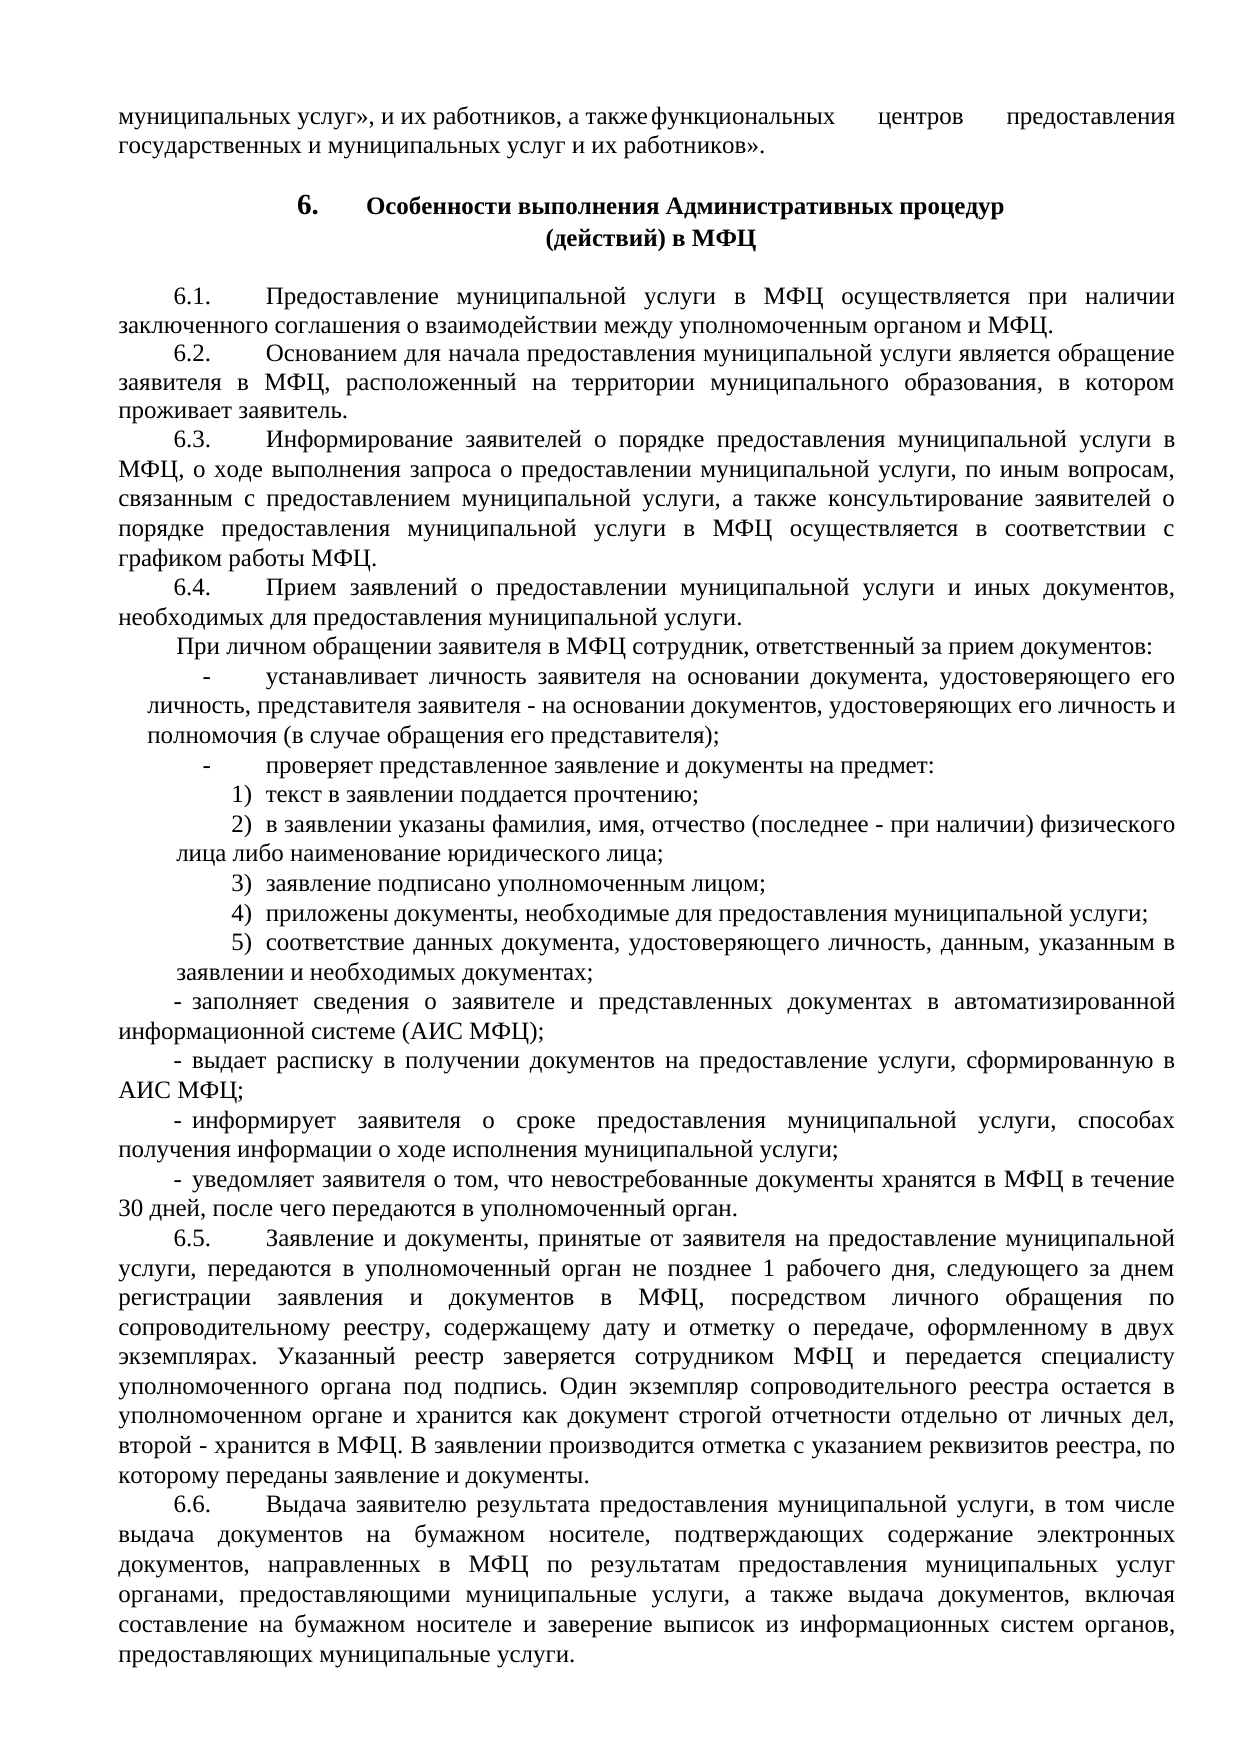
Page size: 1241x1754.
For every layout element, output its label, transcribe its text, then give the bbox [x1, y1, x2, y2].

list текст в заявлении поддается прочтению; [176, 779, 1176, 808]
list Предоставление муниципальной услуги в МФЦ осуществляется при наличии заключенного соглашения о взаимодействии между уполномоченным органом и МФЦ. [118, 282, 1176, 339]
list Заявление и документы, принятые от заявителя на предоставление муниципальной услуги, передаются в уполномоченный орган не позднее 1 рабочего дня, следующего за днем регистрации заявления и документов в МФЦ, посредством личного обращения по сопроводительному реестру, содержащему дату и отметку о передаче, оформленному в двух экземплярах. Указанный реестр заверяется сотрудником МФЦ и передается специалисту уполномоченного органа под подпись. Один экземпляр сопроводительного реестра остается в уполномоченном органе и хранится как документ строгой отчетности отдельно от личных дел, второй - хранится в МФЦ. В заявлении производится отметка с указанием реквизитов реестра, по которому переданы заявление и документы. [118, 1223, 1176, 1488]
list Особенности выполнения Административных процедур (действий) в МФЦ [271, 187, 1031, 251]
list Выдача заявителю результата предоставления муниципальной услуги, в том числе выдача документов на бумажном носителе, подтверждающих содержание электронных документов, направленных в МФЦ по результатам предоставления муниципальных услуг органами, предоставляющими муниципальные услуги, а также выдача документов, включая составление на бумажном носителе и заверение выписок из информационных систем органов, предоставляющих муниципальные услуги. [118, 1489, 1176, 1667]
list информирует заявителя о сроке предоставления муниципальной услуги, способах получения информации о ходе исполнения муниципальной услуги; [118, 1105, 1176, 1163]
list проверяет представленное заявление и документы на предмет: [147, 750, 1176, 778]
list устанавливает личность заявителя на основании документа, удостоверяющего его личность, представителя заявителя - на основании документов, удостоверяющих его личность и полномочия (в случае обращения его представителя); [147, 661, 1176, 749]
text При личном обращении заявителя в МФЦ сотрудник, ответственный за прием документов: [176, 631, 1176, 660]
list уведомляет заявителя о том, что невостребованные документы хранятся в МФЦ в течение 30 дней, после чего передаются в уполномоченный орган. [118, 1164, 1176, 1222]
list Прием заявлений о предоставлении муниципальной услуги и иных документов, необходимых для предоставления муниципальной услуги. [118, 572, 1176, 631]
list заполняет сведения о заявителе и представленных документах в автоматизированной информационной системе (АИС МФЦ); [118, 986, 1176, 1045]
list Основанием для начала предоставления муниципальной услуги является обращение заявителя в МФЦ, расположенный на территории муниципального образования, в котором проживает заявитель. [118, 339, 1176, 424]
list выдает расписку в получении документов на предоставление услуги, сформированную в АИС МФЦ; [118, 1046, 1176, 1104]
list в заявлении указаны фамилия, имя, отчество (последнее - при наличии) физического лица либо наименование юридического лица; [176, 809, 1176, 867]
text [118, 102, 1176, 159]
list заявление подписано уполномоченным лицом; [176, 868, 1176, 897]
list Информирование заявителей о порядке предоставления муниципальной услуги в МФЦ, о ходе выполнения запроса о предоставлении муниципальной услуги, по иным вопросам, связанным с предоставлением муниципальной услуги, а также консультирование заявителей о порядке предоставления муниципальной услуги в МФЦ осуществляется в соответствии с графиком работы МФЦ. [118, 424, 1176, 571]
list соответствие данных документа, удостоверяющего личность, данным, указанным в заявлении и необходимых документах; [176, 927, 1176, 986]
list приложены документы, необходимые для предоставления муниципальной услуги; [176, 898, 1176, 926]
